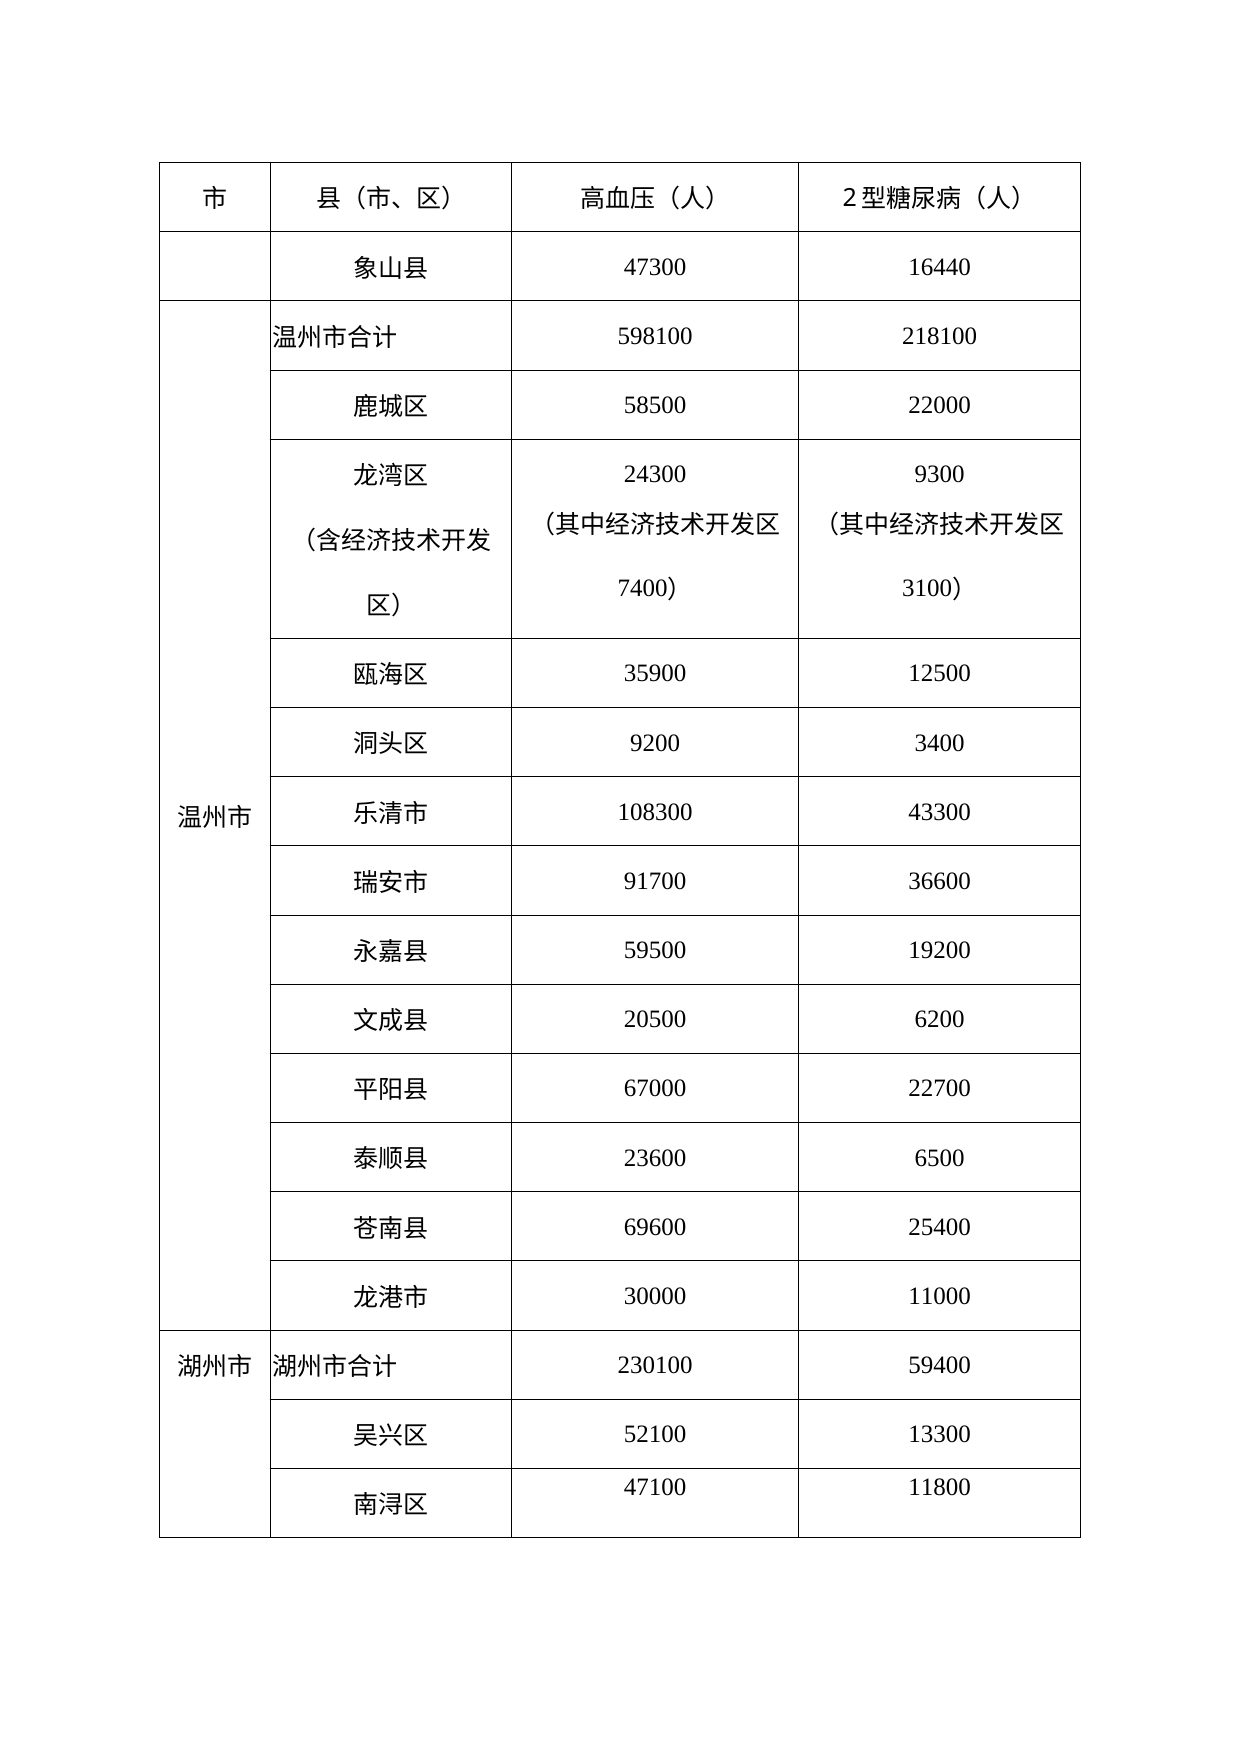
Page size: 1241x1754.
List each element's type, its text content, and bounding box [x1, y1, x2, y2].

table_cell 6200 [799, 985, 1080, 1053]
table_cell 67000 [512, 1054, 798, 1122]
table_cell 温州市合计 [271, 301, 511, 369]
table_cell 230100 [512, 1331, 798, 1399]
table_header 市 [160, 163, 270, 231]
table_cell 22700 [799, 1054, 1080, 1122]
table_cell 25400 [799, 1192, 1080, 1260]
table_cell 9300 （其中经济技术开发区3100） [799, 440, 1080, 638]
table_cell 11800 [799, 1469, 1080, 1537]
table_cell 6500 [799, 1123, 1080, 1191]
table_cell 69600 [512, 1192, 798, 1260]
table_header 2型糖尿病（人） [799, 163, 1080, 231]
table_cell 108300 [512, 777, 798, 845]
table_cell 泰顺县 [271, 1123, 511, 1191]
table_cell 龙湾区 （含经济技术开发区） [271, 440, 511, 638]
table_cell 3400 [799, 708, 1080, 776]
table_cell 19200 [799, 916, 1080, 984]
table_cell 象山县 [271, 232, 511, 300]
table_cell 龙港市 [271, 1261, 511, 1329]
table_cell 平阳县 [271, 1054, 511, 1122]
table_cell 23600 [512, 1123, 798, 1191]
table_header 高血压（人） [512, 163, 798, 231]
table_cell 12500 [799, 639, 1080, 707]
table_cell 文成县 [271, 985, 511, 1053]
table_cell 598100 [512, 301, 798, 369]
table_cell 47300 [512, 232, 798, 300]
table_cell 洞头区 [271, 708, 511, 776]
table_cell 91700 [512, 846, 798, 914]
table_cell 58500 [512, 371, 798, 439]
table_cell 218100 [799, 301, 1080, 369]
table_cell 52100 [512, 1400, 798, 1468]
table_cell 59500 [512, 916, 798, 984]
table_cell 温州市 [160, 301, 270, 1329]
table_cell 9200 [512, 708, 798, 776]
table_cell 乐清市 [271, 777, 511, 845]
table_cell 20500 [512, 985, 798, 1053]
table_cell 湖州市合计 [271, 1331, 511, 1399]
table_cell 35900 [512, 639, 798, 707]
table_cell 永嘉县 [271, 916, 511, 984]
table_cell 24300 （其中经济技术开发区7400） [512, 440, 798, 638]
table_header 县（市、区） [271, 163, 511, 231]
table_cell 鹿城区 [271, 371, 511, 439]
table_cell 13300 [799, 1400, 1080, 1468]
table_cell 30000 [512, 1261, 798, 1329]
table_cell 吴兴区 [271, 1400, 511, 1468]
table_cell 苍南县 [271, 1192, 511, 1260]
table_cell 湖州市 [160, 1331, 270, 1537]
table_cell 59400 [799, 1331, 1080, 1399]
table_cell 11000 [799, 1261, 1080, 1329]
table_cell 22000 [799, 371, 1080, 439]
table_cell 瑞安市 [271, 846, 511, 914]
table_cell 36600 [799, 846, 1080, 914]
table_cell 43300 [799, 777, 1080, 845]
table_cell 16440 [799, 232, 1080, 300]
table_cell 瓯海区 [271, 639, 511, 707]
table_cell 47100 [512, 1469, 798, 1537]
table_cell 南浔区 [271, 1469, 511, 1537]
